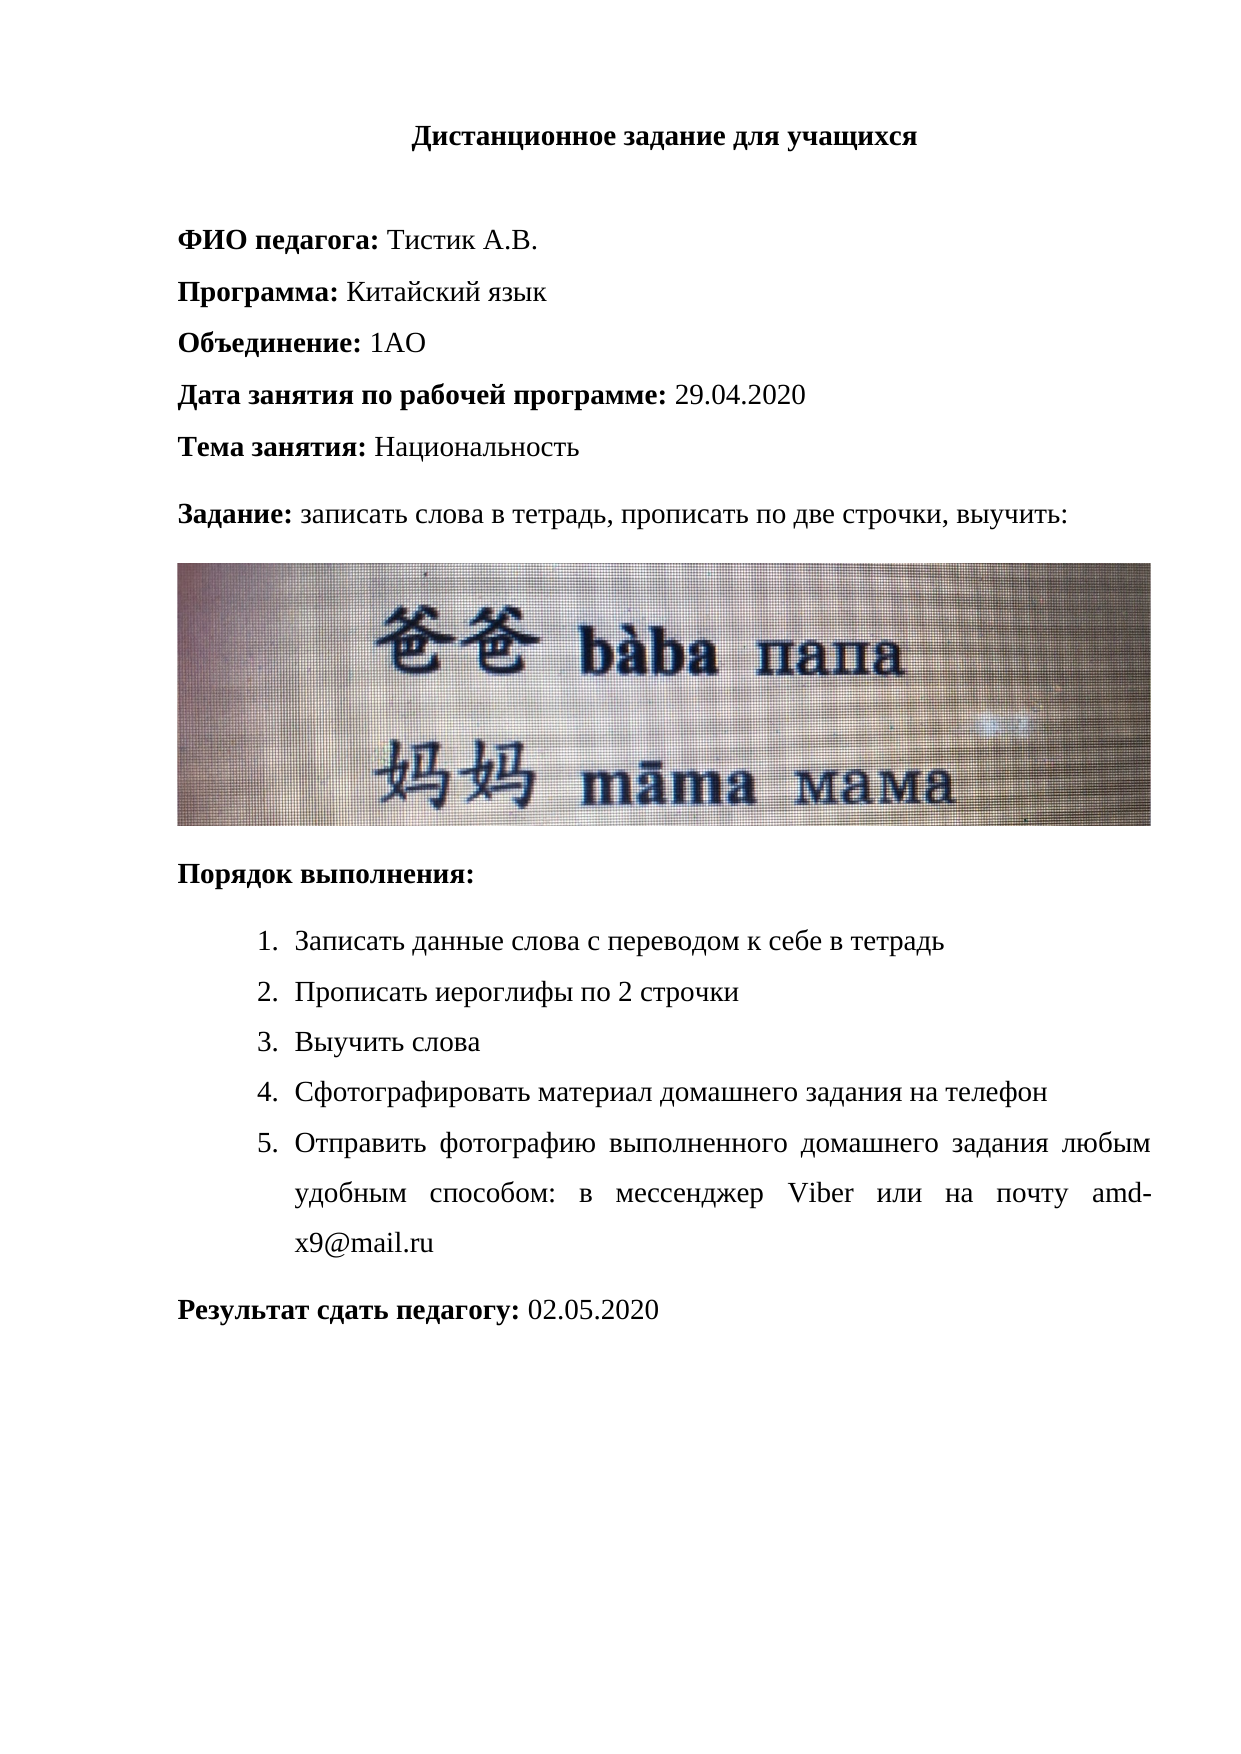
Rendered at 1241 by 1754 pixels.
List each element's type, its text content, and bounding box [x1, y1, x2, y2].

picture [177, 563, 1151, 826]
text Результат сдать педагогу: 02.05.2020 [177, 1292, 1152, 1326]
text Дистанционное задание для учащихся [177, 118, 1152, 152]
text Объединение: 1АО [177, 326, 1152, 359]
text Тема занятия: Национальность [177, 429, 1152, 463]
text Программа: Китайский язык [177, 274, 1152, 307]
list Сфотографировать материал домашнего задания на телефон [257, 1074, 1152, 1108]
list Прописать иероглифы по 2 строчки [257, 974, 1152, 1007]
text Порядок выполнения: [177, 856, 1152, 890]
list Записать данные слова с переводом к себе в тетрадь [257, 923, 1152, 957]
list Выучить слова [257, 1024, 1152, 1058]
list Отправить фотографию выполненного домашнего задания любым удобным способом: в мессенджер Viber или на почту amd-x9@mail.ru [257, 1125, 1152, 1259]
text ФИО педагога: Тистик А.В. [177, 222, 1152, 255]
text Дата занятия по рабочей программе: 29.04.2020 [177, 377, 1152, 411]
text Задание: записать слова в тетрадь, прописать по две строчки, выучить: [177, 496, 1152, 530]
